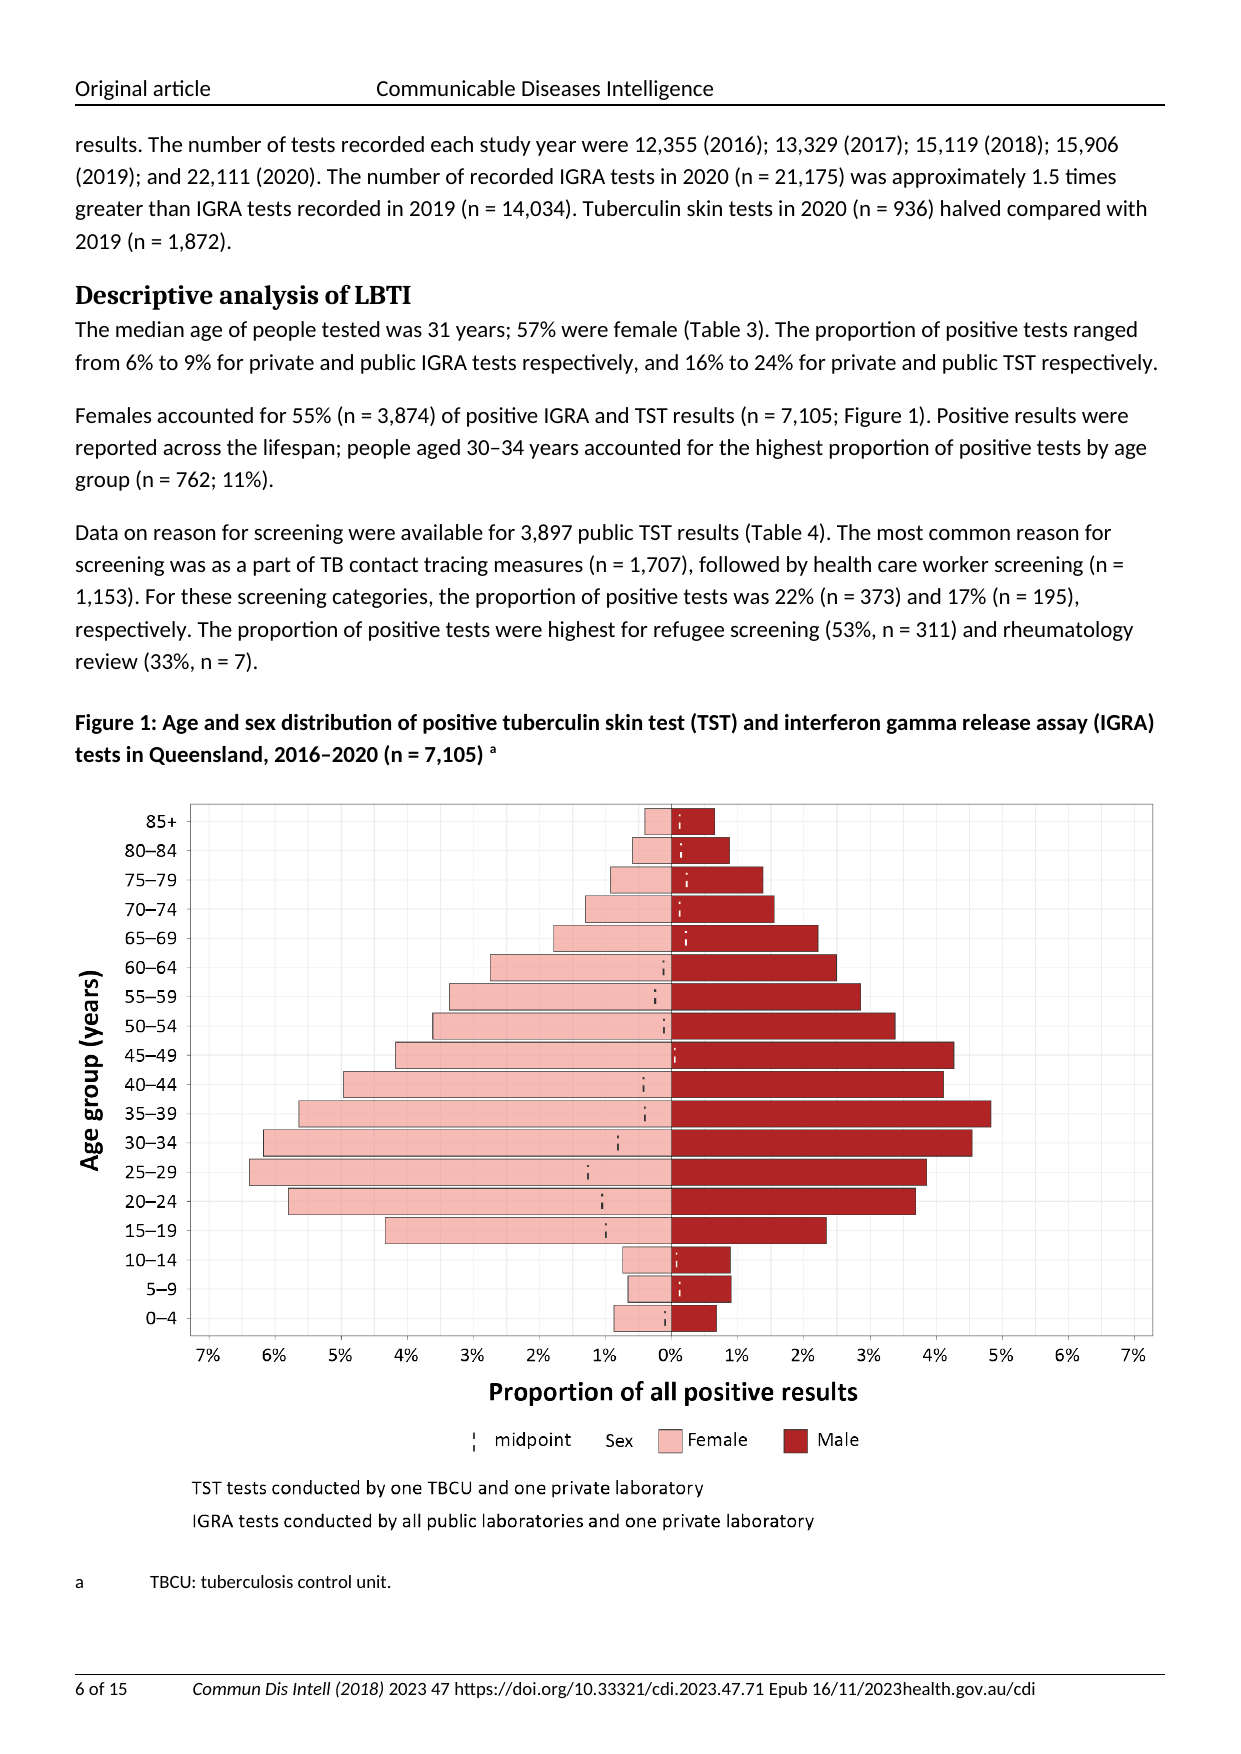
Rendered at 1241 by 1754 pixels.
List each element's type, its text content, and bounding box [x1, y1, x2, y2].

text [75, 130, 1165, 255]
text The median age of people tested was 31 years; 57% were female (Table 3). The proportion of positive tests ranged from 6% to 9% for private and public IGRA tests respectively, and 16% to 24% for private and public TST respectively. [75, 316, 1165, 376]
subtitle Descriptive analysis of LBTI [75, 280, 1165, 311]
text Females accounted for 55% (n = 3,874) of positive IGRA and TST results (n = 7,105; Figure 1). Positive results were reported across the lifespan; people aged 30–34 years accounted for the highest proportion of positive tests by age group (n = 762; 11%). [75, 401, 1165, 493]
text Figure 1: Age and sex distribution of positive tuberculin skin test (TST) and interferon gamma release assay (IGRA) tests in Queensland, 2016–2020 (n = 7,105) a [75, 708, 1165, 768]
picture [75, 801, 1162, 1538]
text Data on reason for screening were available for 3,897 public TST results (Table 4). The most common reason for screening was as a part of TB contact tracing measures (n = 1,707), followed by health care worker screening (n = 1,153). For these screening categories, the proportion of positive tests was 22% (n = 373) and 17% (n = 195), respectively. The proportion of positive tests were highest for refugee screening (53%, n = 311) and rheumatology review (33%, n = 7). [75, 518, 1165, 675]
text a TBCU: tuberculosis control unit. [75, 1571, 1165, 1593]
